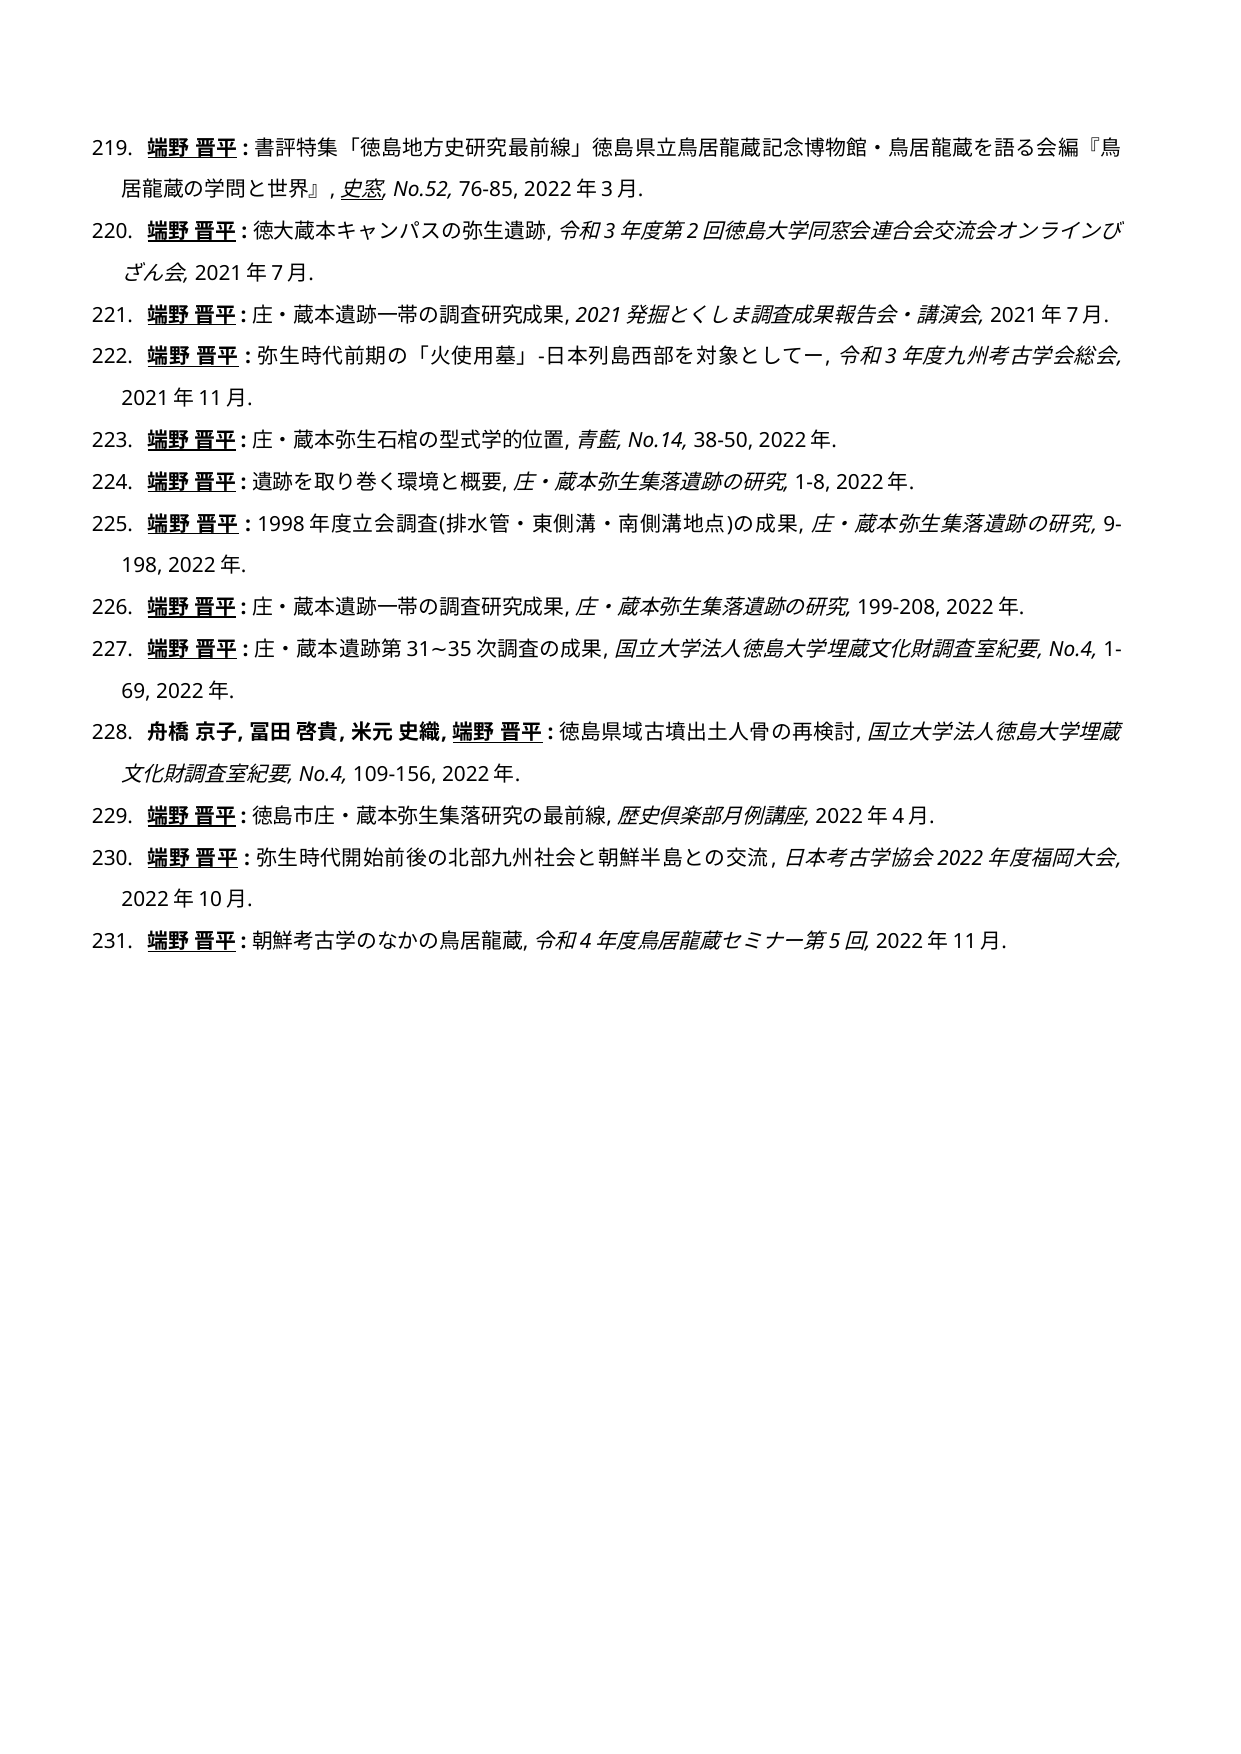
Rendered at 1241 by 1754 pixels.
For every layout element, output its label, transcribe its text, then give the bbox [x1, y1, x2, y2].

list 端野 晋平 : 徳島市庄・蔵本弥生集落研究の最前線, 歴史倶楽部月例講座, 2022年4月. [92, 793, 1122, 835]
list 端野 晋平 : 朝鮮考古学のなかの鳥居龍蔵, 令和4年度鳥居龍蔵セミナー第5回, 2022年11月. [92, 919, 1122, 961]
list 端野 晋平 : 庄・蔵本遺跡一帯の調査研究成果, 庄・蔵本弥生集落遺跡の研究, 199-208, 2022年. [92, 584, 1122, 626]
list 端野 晋平 : 書評特集「徳島地方史研究最前線」徳島県立鳥居龍蔵記念博物館・鳥居龍蔵を語る会編『鳥居龍蔵の学問と世界』, 史窓, No.52, 76-85, 2022年3月. [92, 125, 1122, 209]
list 端野 晋平 : 遺跡を取り巻く環境と概要, 庄・蔵本弥生集落遺跡の研究, 1-8, 2022年. [92, 459, 1122, 501]
list 舟橋 京子, 冨田 啓貴, 米元 史織, 端野 晋平 : 徳島県域古墳出土人骨の再検討, 国立大学法人徳島大学埋蔵文化財調査室紀要, No.4, 109-156, 2022年. [92, 710, 1122, 793]
list 端野 晋平 : 庄・蔵本遺跡一帯の調査研究成果, 2021発掘とくしま調査成果報告会・講演会, 2021年7月. [92, 292, 1122, 334]
list 端野 晋平 : 弥生時代前期の「火使用墓」-日本列島西部を対象としてー, 令和3年度九州考古学会総会, 2021年11月. [92, 334, 1122, 417]
list 端野 晋平 : 庄・蔵本遺跡第31∼35次調査の成果, 国立大学法人徳島大学埋蔵文化財調査室紀要, No.4, 1-69, 2022年. [92, 626, 1122, 710]
list 端野 晋平 : 弥生時代開始前後の北部九州社会と朝鮮半島との交流, 日本考古学協会2022年度福岡大会, 2022年10月. [92, 835, 1122, 919]
list 端野 晋平 : 徳大蔵本キャンパスの弥生遺跡, 令和3年度第2回徳島大学同窓会連合会交流会オンラインびざん会, 2021年7月. [92, 209, 1122, 292]
list 端野 晋平 : 庄・蔵本弥生石棺の型式学的位置, 青藍, No.14, 38-50, 2022年. [92, 417, 1122, 459]
list 端野 晋平 : 1998年度立会調査(排水管・東側溝・南側溝地点)の成果, 庄・蔵本弥生集落遺跡の研究, 9-198, 2022年. [92, 501, 1122, 584]
